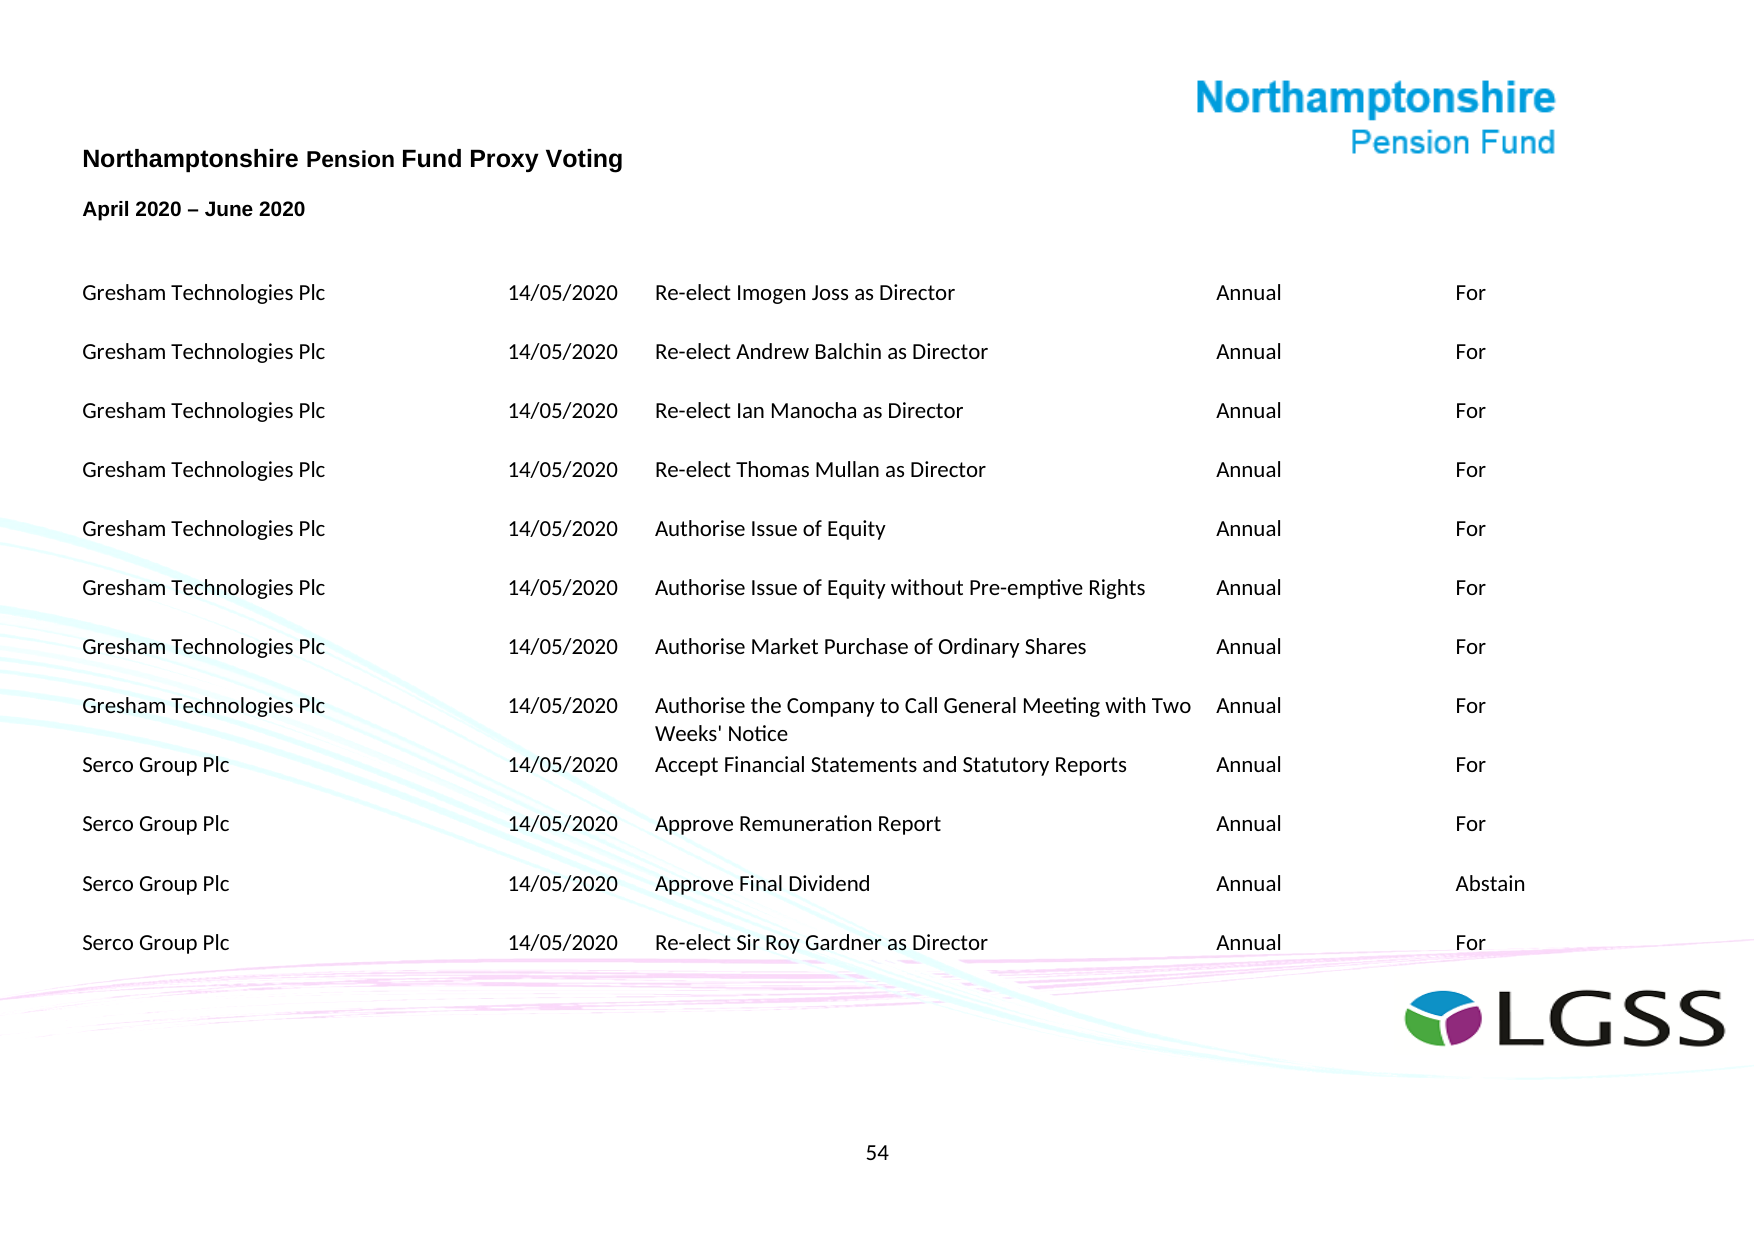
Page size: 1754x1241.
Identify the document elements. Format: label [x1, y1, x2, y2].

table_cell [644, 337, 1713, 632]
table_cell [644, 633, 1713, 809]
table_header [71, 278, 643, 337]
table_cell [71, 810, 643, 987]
picture [1179, 73, 1564, 168]
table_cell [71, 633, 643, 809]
picture [1394, 973, 1727, 1055]
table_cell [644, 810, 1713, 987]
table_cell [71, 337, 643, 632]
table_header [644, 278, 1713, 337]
